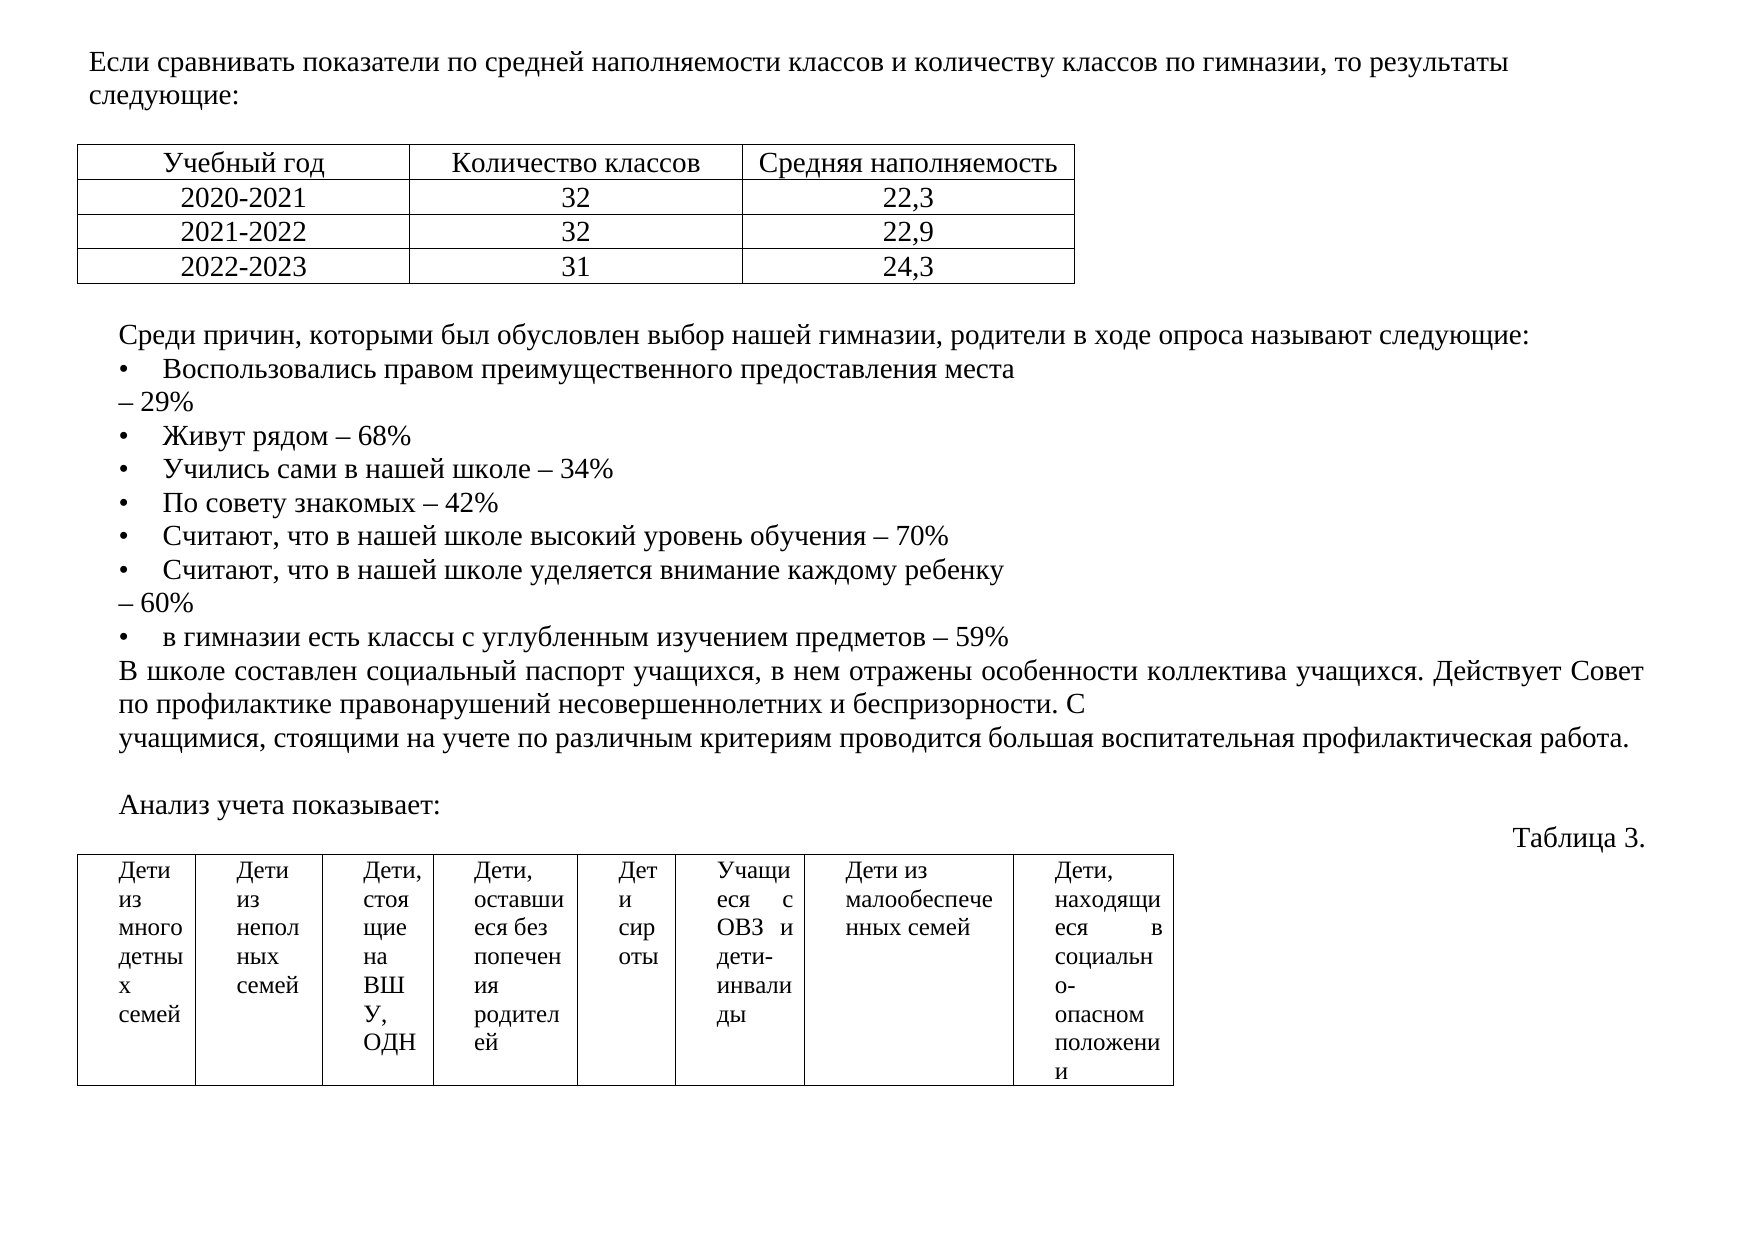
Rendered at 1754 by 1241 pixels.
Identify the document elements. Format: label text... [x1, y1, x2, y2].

list – 29% [118, 384, 1646, 418]
table_header Дети, стоящие на ВШУ, ОДН [323, 855, 433, 1085]
list • Воспользовались правом преимущественного предоставления места [118, 351, 1646, 384]
table_header Дети, оставшиеся без попечения родителей [434, 855, 577, 1085]
table_header Учащиеся с ОВЗ и дети- инвалиды [676, 855, 804, 1085]
list • По совету знакомых – 42% [118, 485, 1646, 518]
list • Учились сами в нашей школе – 34% [118, 451, 1646, 485]
table_cell 32 [410, 215, 742, 248]
table_header Учебный год [78, 145, 409, 179]
list Среди причин, которыми был обусловлен выбор нашей гимназии, родители в ходе опроса называют следующие: [118, 317, 1646, 351]
table_header Дети из неполных семей [196, 855, 322, 1085]
list • Считают, что в нашей школе уделяется внимание каждому ребенку [118, 552, 1646, 586]
table_cell 32 [410, 180, 742, 213]
table_cell 2021-2022 [78, 215, 409, 248]
list учащимися, стоящими на учете по различным критериям проводится большая воспитательная профилактическая работа. [118, 720, 1646, 753]
table_header Дети, находящиеся в социально- опасном положении [1014, 855, 1173, 1085]
list • Считают, что в нашей школе высокий уровень обучения – 70% [118, 518, 1646, 552]
table_cell 31 [410, 249, 742, 283]
list Анализ учета показывает: [118, 787, 1646, 820]
table_header Дети из малообеспеченных семей [805, 855, 1013, 1085]
table_header Дети из много детных семей [78, 855, 195, 1085]
table_cell 2022-2023 [78, 249, 409, 283]
list • в гимназии есть классы с углубленным изучением предметов – 59% [118, 619, 1646, 653]
list • Живут рядом – 68% [118, 418, 1646, 451]
table_cell 24,3 [743, 249, 1074, 283]
list Таблица 3. [118, 820, 1646, 854]
table_cell 2020-2021 [78, 180, 409, 213]
table_header Средняя наполняемость [743, 145, 1074, 179]
table_header Дети сироты [578, 855, 675, 1085]
table_cell 22,3 [743, 180, 1074, 213]
list В школе составлен социальный паспорт учащихся, в нем отражены особенности коллектива учащихся. Действует Совет по профилактике правонарушений несовершеннолетних и беспризорности. С [118, 653, 1646, 720]
table_cell 22,9 [743, 215, 1074, 248]
list – 60% [118, 586, 1646, 619]
text Если сравнивать показатели по средней наполняемости классов и количеству классов по гимназии, то результаты следующие: [89, 44, 1646, 111]
table_header Количество классов [410, 145, 742, 179]
